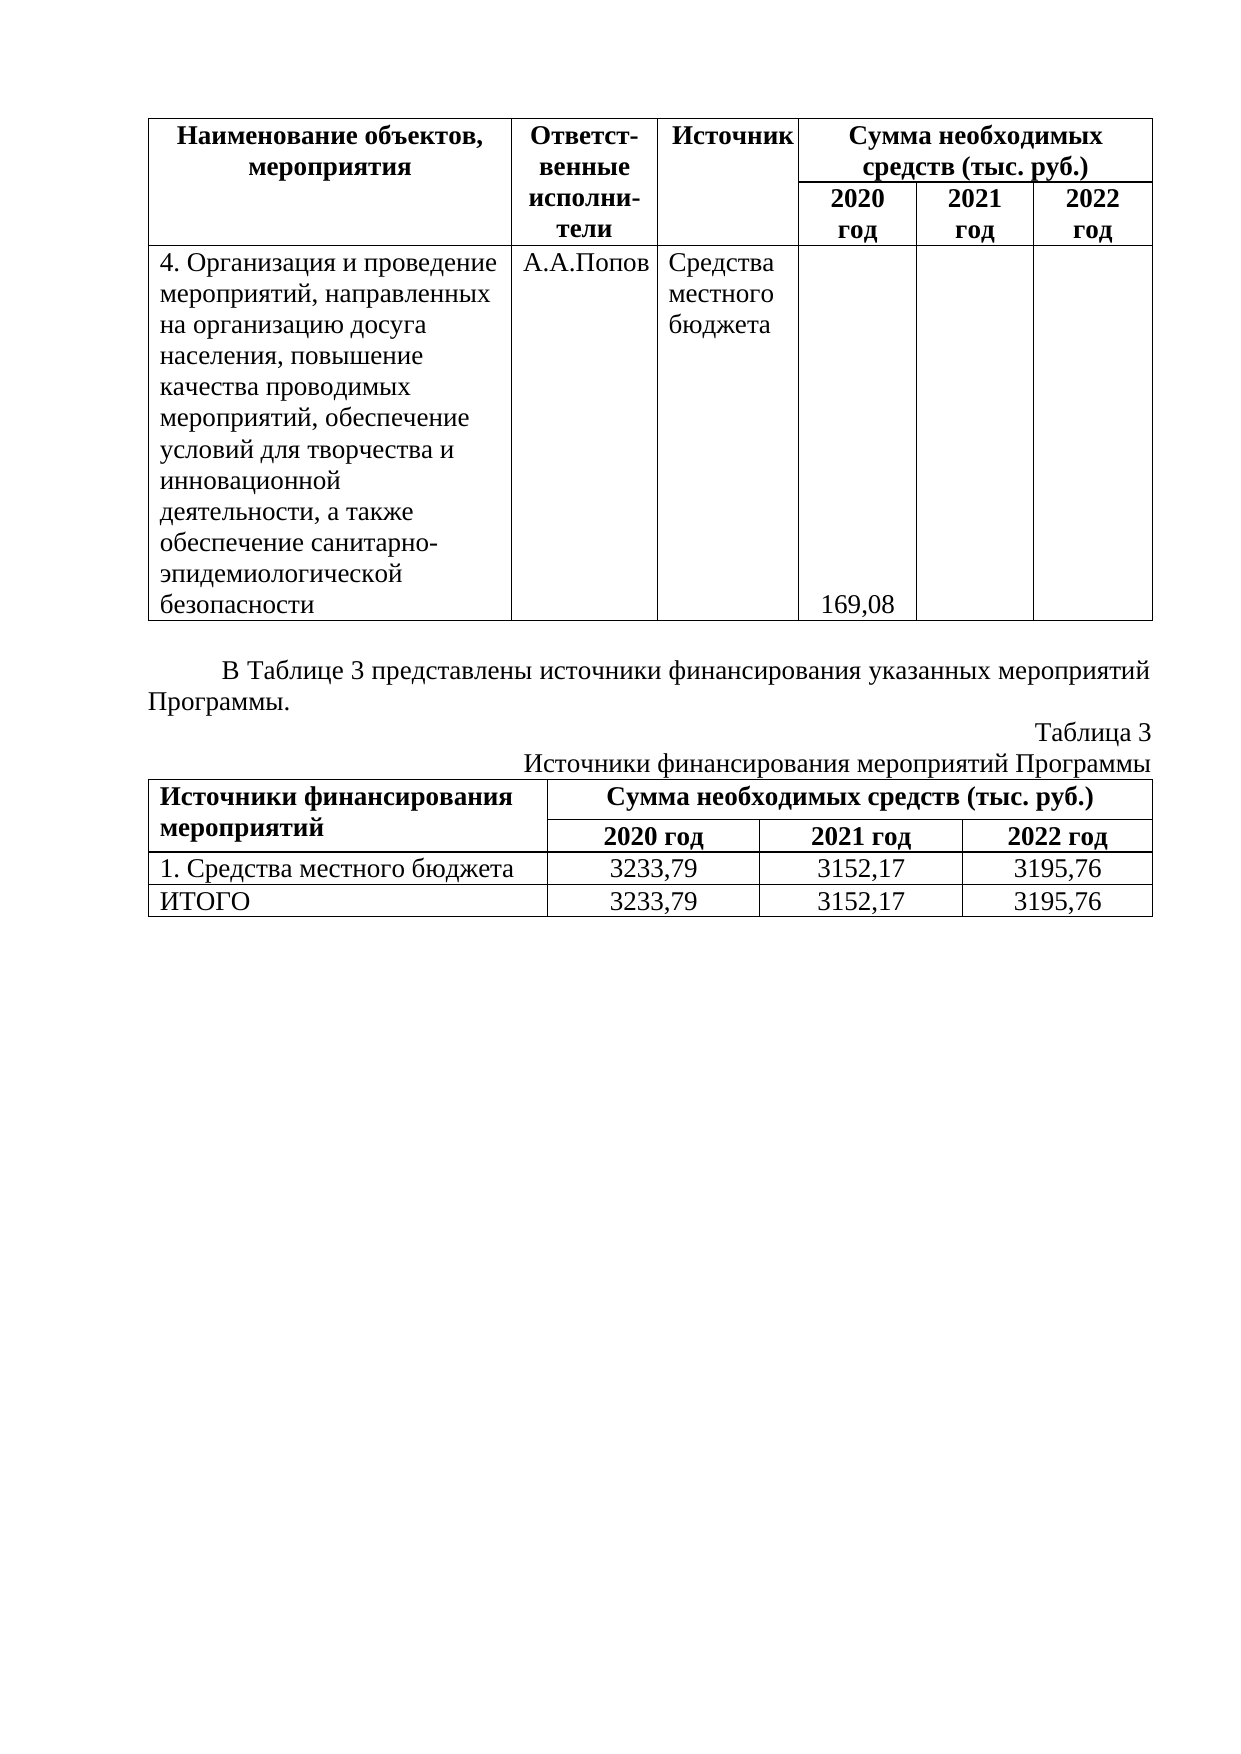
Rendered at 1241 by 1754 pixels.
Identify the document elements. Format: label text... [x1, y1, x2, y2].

table_cell 2021 год [917, 183, 1033, 245]
table_cell 169,08 [799, 246, 916, 619]
table_cell Средства местного бюджета [658, 246, 798, 619]
table_header Источники финансирования мероприятий [149, 780, 547, 851]
table_cell 1. Средства местного бюджета [149, 853, 547, 884]
table_cell 3152,17 [760, 885, 962, 916]
text Таблица 3 [148, 716, 1152, 748]
table_cell [917, 246, 1033, 619]
table_cell 2022 год [1034, 183, 1152, 245]
table_header Сумма необходимых средств (тыс. руб.) [548, 780, 1152, 819]
table_cell 3233,79 [548, 853, 759, 884]
table_header Наименование объектов, мероприятия [149, 119, 511, 245]
table_header Ответст-венные исполни-тели [512, 119, 657, 245]
table_cell 2021 год [760, 820, 962, 851]
table_header Источник [658, 119, 798, 245]
table_cell 3195,76 [963, 853, 1152, 884]
table_cell 4. Организация и проведение мероприятий, направленных на организацию досуга населения, повышение качества проводимых мероприятий, обеспечение условий для творчества и инновационной деятельности, а также обеспечение санитарно-эпидемиологической безопасности [149, 246, 511, 619]
text В Таблице 3 представлены источники финансирования указанных мероприятий Программы. [148, 654, 1152, 716]
table_header Сумма необходимых средств (тыс. руб.) [799, 119, 1152, 181]
table_cell 3233,79 [548, 885, 759, 916]
table_cell 2020 год [799, 183, 916, 245]
table_cell А.А.Попов [512, 246, 657, 619]
table_cell 2020 год [548, 820, 759, 851]
table_cell 2022 год [963, 820, 1152, 851]
table_cell [1034, 246, 1152, 619]
table_cell 3195,76 [963, 885, 1152, 916]
text Источники финансирования мероприятий Программы [148, 748, 1152, 779]
table_cell ИТОГО [149, 885, 547, 916]
table_cell 3152,17 [760, 853, 962, 884]
